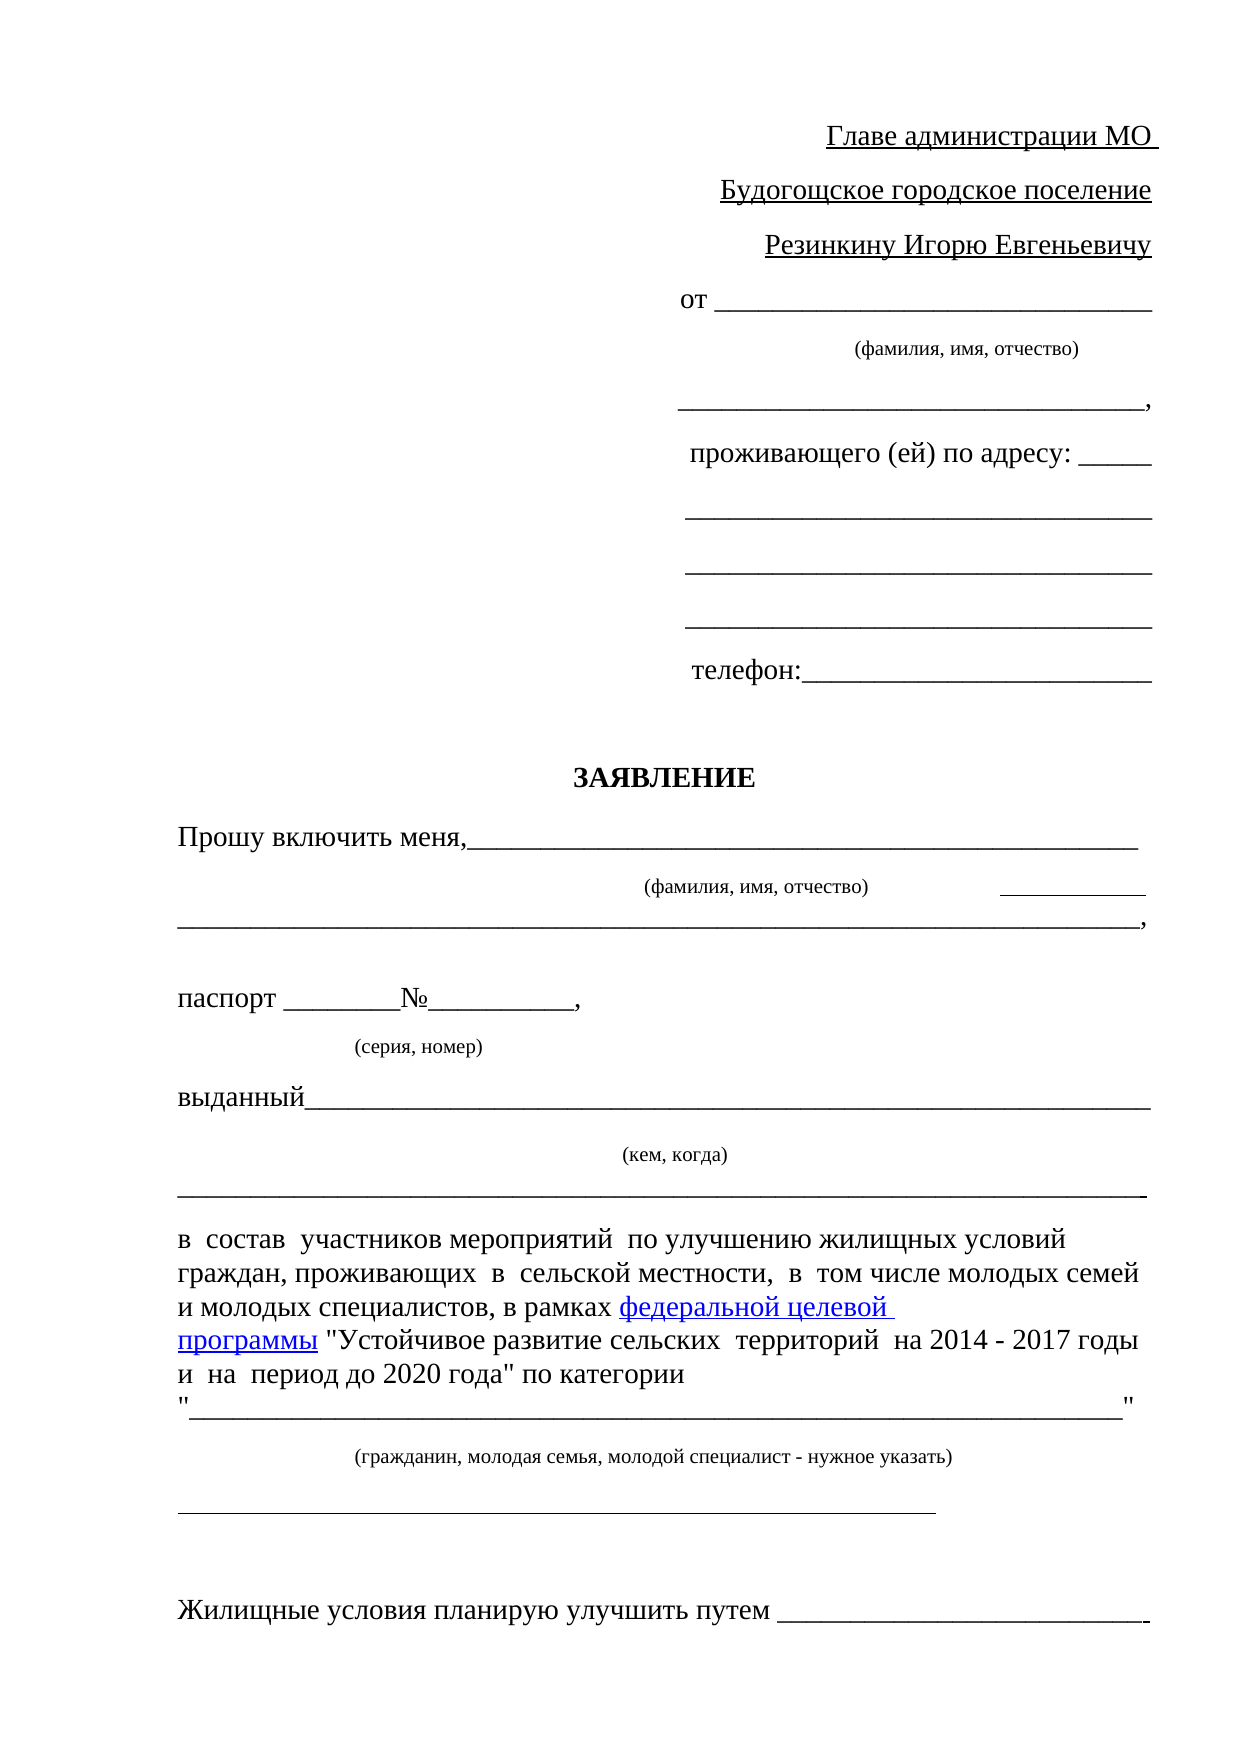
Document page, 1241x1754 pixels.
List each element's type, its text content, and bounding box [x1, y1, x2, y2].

text (гражданин, молодая семья, молодой специалист - нужное указать) [177, 1444, 1152, 1468]
text телефон:________________________ [177, 652, 1152, 686]
text Прошу включить меня,______________________________________________ [177, 819, 1152, 853]
text от ______________________________ [177, 281, 1152, 315]
text Главе администрации МО [177, 118, 1152, 152]
text (фамилия, имя, отчество) __________________________________________________________________, [177, 873, 1152, 931]
text выданный__________________________________________________________ [177, 1079, 1152, 1113]
text ________________________________ [177, 489, 1152, 523]
text Резинкину Игорю Евгеньевичу [177, 227, 1152, 260]
text ________________________________, [177, 381, 1152, 414]
text Будогощское городское поселение [177, 172, 1152, 206]
text (кем, когда) __________________________________________________________________ [177, 1134, 1152, 1201]
text (фамилия, имя, отчество) [177, 336, 1152, 360]
text ЗАЯВЛЕНИЕ [177, 760, 1152, 793]
text проживающего (ей) по адресу: _____ [177, 435, 1152, 468]
text (серия, номер) [177, 1034, 1152, 1058]
text в состав участников мероприятий по улучшению жилищных условий граждан, проживающих в сельской местности, в том числе молодых семей и молодых специалистов, в рамках федеральной целевой программы "Устойчивое развитие сельских территорий на 2014 - 2017 годы и на период до 2020 года" по категории "________________________________________________________________" [177, 1222, 1152, 1423]
text ________________________________ [177, 544, 1152, 577]
text паспорт ________№__________, [177, 952, 1152, 1013]
text ________________________________ [177, 598, 1152, 632]
text Жилищные условия планирую улучшить путем _________________________ [177, 1592, 1152, 1625]
